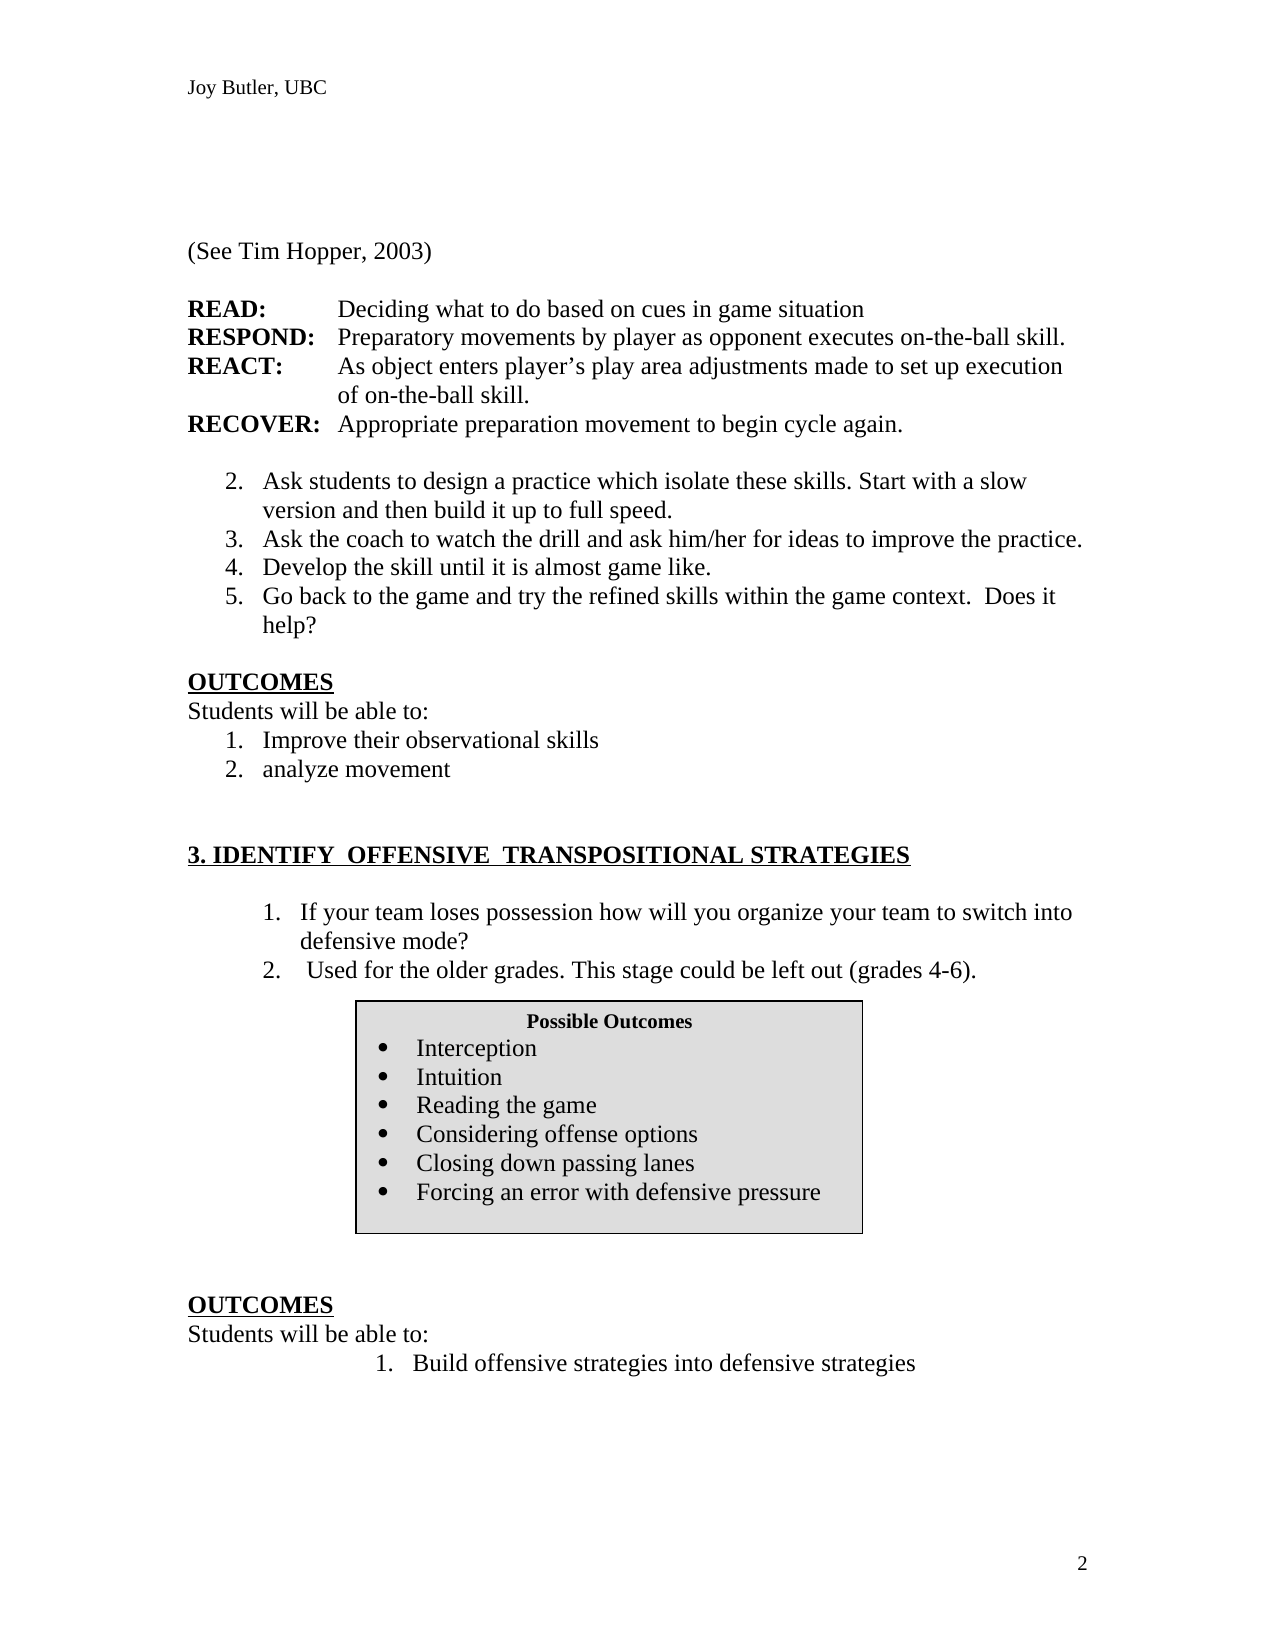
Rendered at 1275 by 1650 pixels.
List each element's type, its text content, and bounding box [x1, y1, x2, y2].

list Ask students to design a practice which isolate these skills. Start with a slow version and then build it up to full speed. [225, 466, 1087, 524]
text (See Tim Hopper, 2003) [187, 236, 1087, 265]
text OUTCOMES [187, 667, 1087, 696]
list Improve their observational skills [225, 725, 1087, 754]
text OUTCOMES [187, 1291, 1087, 1319]
text RECOVER: Appropriate preparation movement to begin cycle again. [187, 409, 1087, 437]
list Develop the skill until it is almost game like. [225, 552, 1087, 581]
text 3. IDENTIFY OFFENSIVE TRANSPOSITIONAL STRATEGIES [187, 840, 1087, 869]
text Students will be able to: [187, 1319, 1087, 1348]
list If your team loses possession how will you organize your team to switch into defensive mode? [262, 897, 1087, 955]
list Go back to the game and try the refined skills within the game context. Does it help? [225, 581, 1087, 639]
text RESPOND: Preparatory movements by player as opponent executes on-the-ball skill. [187, 322, 1087, 351]
text REACT: As object enters player’s play area adjustments made to set up execution [187, 351, 1087, 380]
text Students will be able to: [187, 696, 1087, 725]
text of on-the-ball skill. [187, 380, 1087, 409]
list Ask the coach to watch the drill and ask him/her for ideas to improve the practice. [225, 524, 1087, 552]
text READ: Deciding what to do based on cues in game situation [187, 294, 1087, 322]
list Used for the older grades. This stage could be left out (grades 4-6). [262, 955, 1087, 984]
list Build offensive strategies into defensive strategies [375, 1348, 1087, 1377]
list analyze movement [225, 754, 1087, 782]
